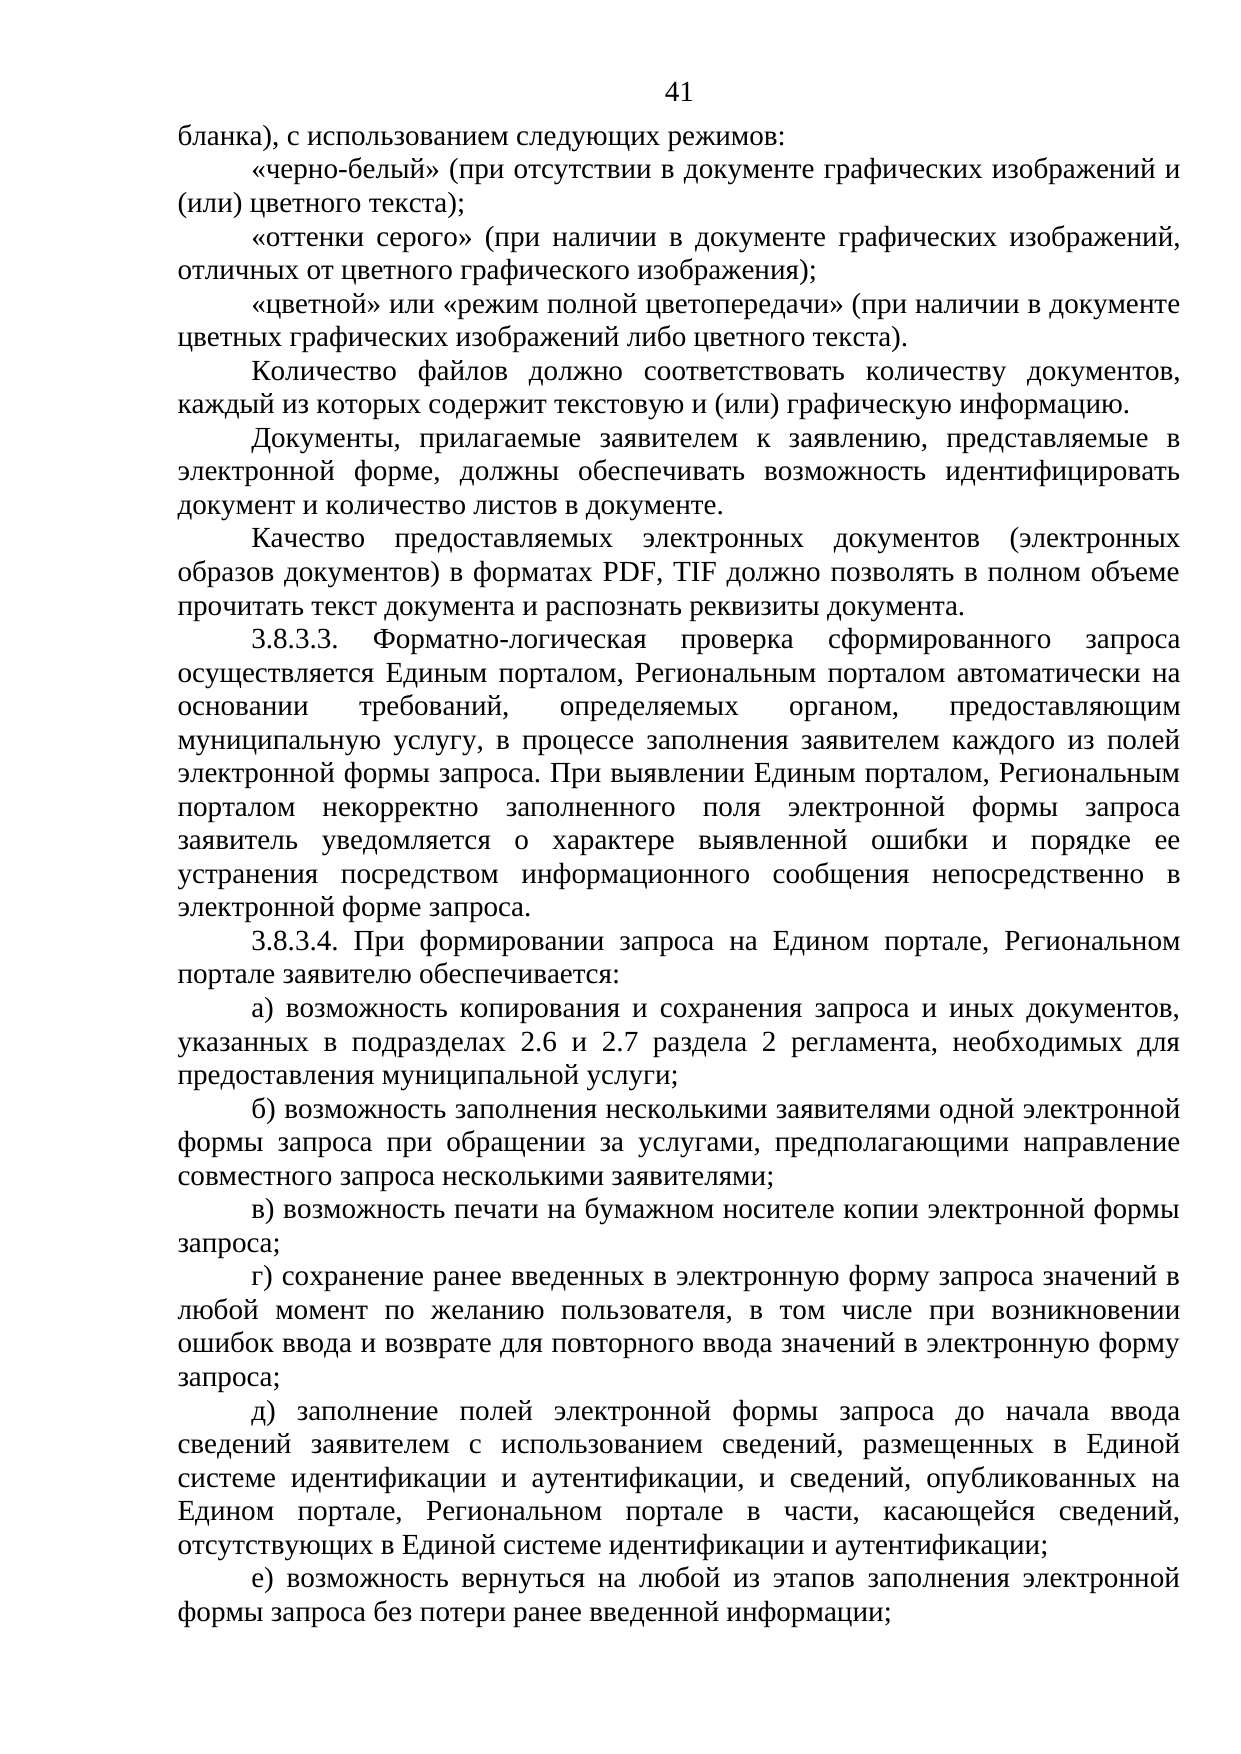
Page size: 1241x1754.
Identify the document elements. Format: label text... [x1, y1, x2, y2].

text г) сохранение ранее введенных в электронную форму запроса значений в любой момент по желанию пользователя, в том числе при возникновении ошибок ввода и возврате для повторного ввода значений в электронную форму запроса; [177, 1258, 1181, 1393]
text е) возможность вернуться на любой из этапов заполнения электронной формы запроса без потери ранее введенной информации; [177, 1560, 1181, 1627]
text а) возможность копирования и сохранения запроса и иных документов, указанных в подразделах 2.6 и 2.7 раздела 2 регламента, необходимых для предоставления муниципальной услуги; [177, 990, 1181, 1091]
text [177, 118, 1181, 152]
text б) возможность заполнения несколькими заявителями одной электронной формы запроса при обращении за услугами, предполагающими направление совместного запроса несколькими заявителями; [177, 1091, 1181, 1191]
text 3.8.3.4. При формировании запроса на Едином портале, Региональном портале заявителю обеспечивается: [177, 923, 1181, 990]
text Качество предоставляемых электронных документов (электронных образов документов) в форматах PDF, TIF должно позволять в полном объеме прочитать текст документа и распознать реквизиты документа. [177, 521, 1181, 621]
text «оттенки серого» (при наличии в документе графических изображений, отличных от цветного графического изображения); [177, 219, 1181, 286]
text д) заполнение полей электронной формы запроса до начала ввода сведений заявителем с использованием сведений, размещенных в Единой системе идентификации и аутентификации, и сведений, опубликованных на Едином портале, Региональном портале в части, касающейся сведений, отсутствующих в Единой системе идентификации и аутентификации; [177, 1393, 1181, 1560]
text 3.8.3.3. Форматно-логическая проверка сформированного запроса осуществляется Единым порталом, Региональным порталом автоматически на основании требований, определяемых органом, предоставляющим муниципальную услугу, в процессе заполнения заявителем каждого из полей электронной формы запроса. При выявлении Единым порталом, Региональным порталом некорректно заполненного поля электронной формы запроса заявитель уведомляется о характере выявленной ошибки и порядке ее устранения посредством информационного сообщения непосредственно в электронной форме запроса. [177, 621, 1181, 923]
text «черно-белый» (при отсутствии в документе графических изображений и (или) цветного текста); [177, 152, 1181, 219]
text Количество файлов должно соответствовать количеству документов, каждый из которых содержит текстовую и (или) графическую информацию. [177, 353, 1181, 420]
text «цветной» или «режим полной цветопередачи» (при наличии в документе цветных графических изображений либо цветного текста). [177, 286, 1181, 353]
text в) возможность печати на бумажном носителе копии электронной формы запроса; [177, 1191, 1181, 1258]
text Документы, прилагаемые заявителем к заявлению, представляемые в электронной форме, должны обеспечивать возможность идентифицировать документ и количество листов в документе. [177, 420, 1181, 521]
